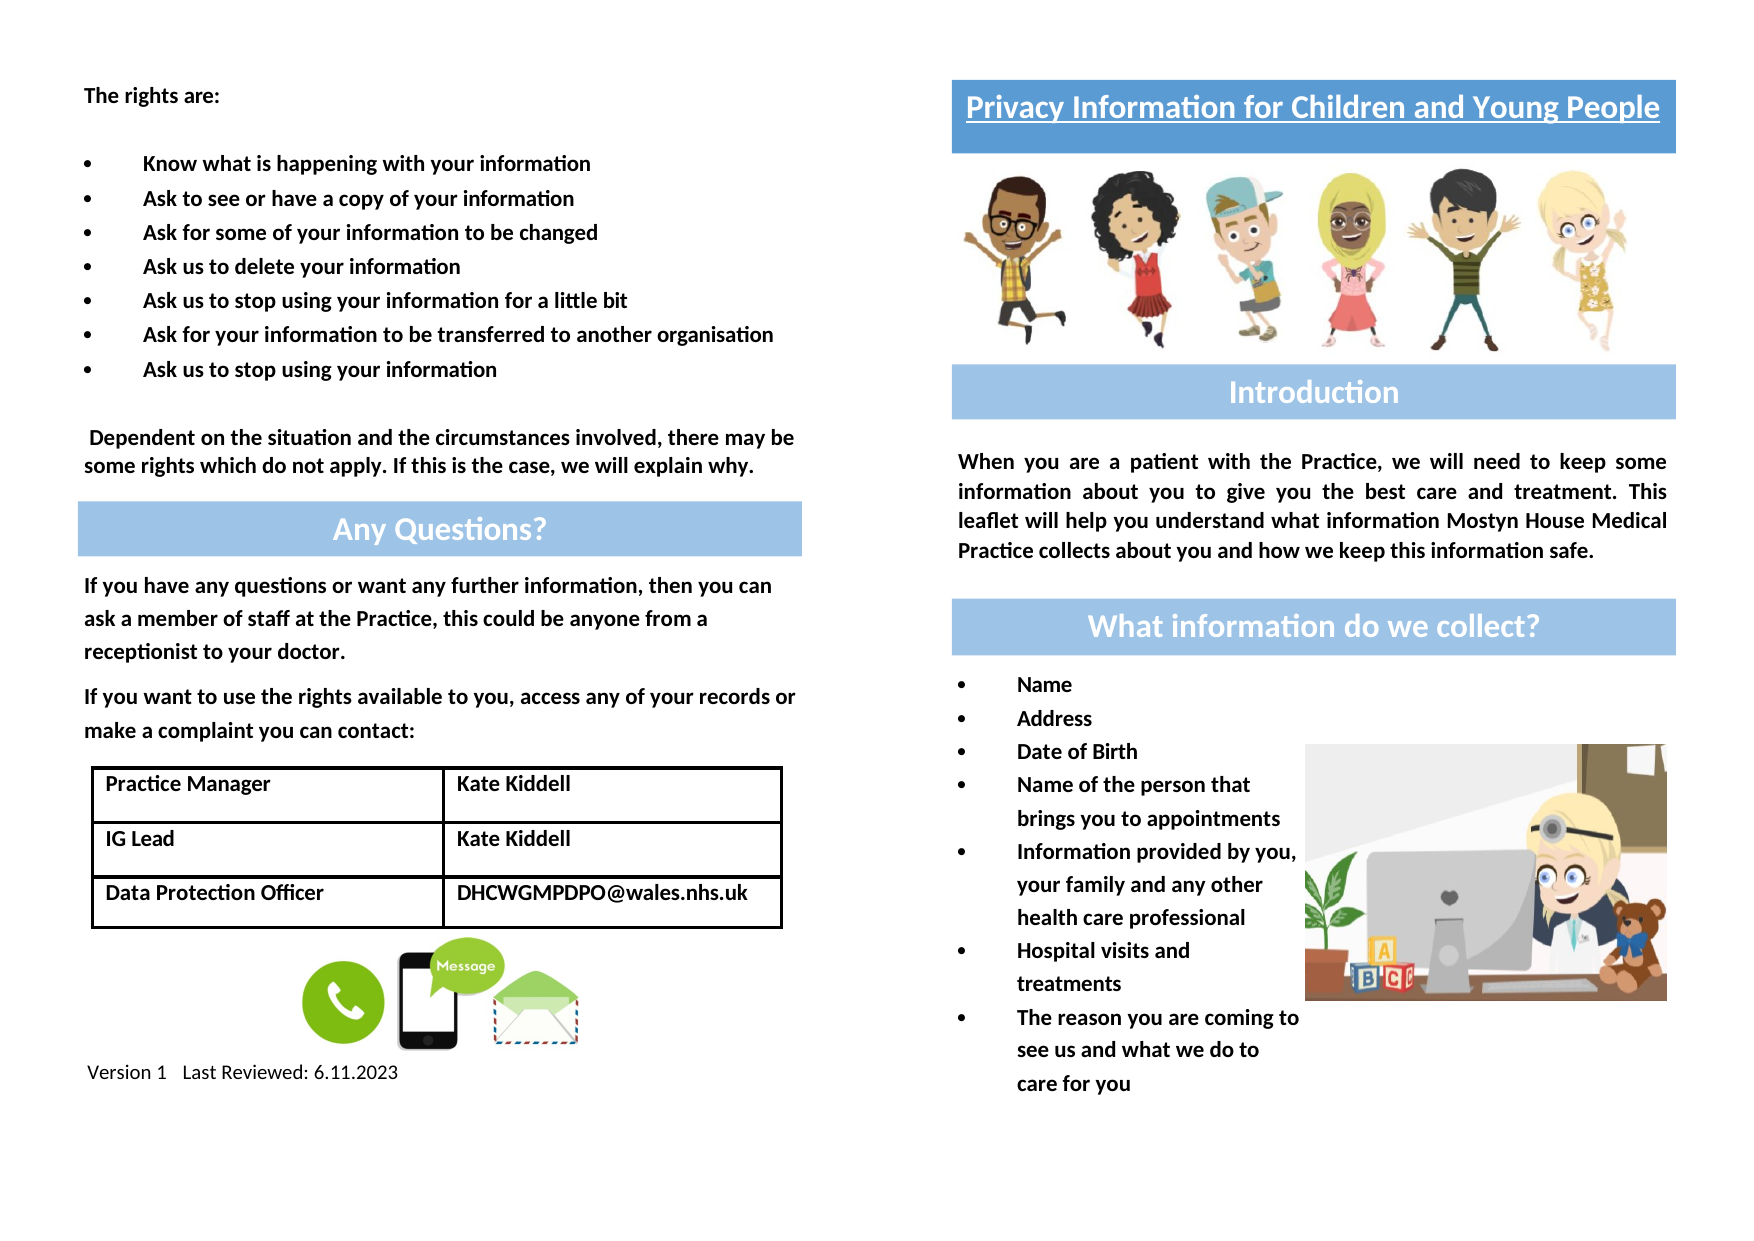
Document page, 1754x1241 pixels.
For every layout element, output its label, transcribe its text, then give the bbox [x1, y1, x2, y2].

text Dependent on the situation and the circumstances involved, there may be some rights which do not apply. If this is the case, we will explain why. [84, 423, 796, 479]
text The rights are: [84, 81, 951, 109]
list Ask for some of your information to be changed [84, 218, 804, 246]
list Know what is happening with your information [84, 149, 804, 177]
table_header Practice Manager [94, 770, 442, 821]
list Ask us to stop using your information for a little bit [84, 286, 804, 314]
text Version 1 Last Reviewed: 6.11.2023 [87, 1059, 804, 1084]
text If you want to use the rights available to you, access any of your records or make a complaint you can contact: [84, 682, 796, 744]
list Name [958, 611, 1687, 698]
table_cell Kate Kiddell [445, 824, 780, 875]
list Ask for your information to be transferred to another organisation [84, 321, 804, 348]
list Name of the person that brings you to appointments [958, 770, 1281, 832]
list Address [958, 704, 1687, 732]
picture [301, 937, 579, 1051]
table_cell DHCWGMPDPO@wales.nhs.uk [445, 879, 780, 926]
table_cell IG Lead [94, 824, 442, 875]
picture [1305, 744, 1667, 1001]
list Ask us to stop using your information [84, 355, 804, 383]
table_cell Data Protection Officer [94, 879, 442, 926]
list Ask to see or have a copy of your information [84, 184, 804, 212]
picture [958, 163, 1628, 356]
list Hospital visits and treatments [958, 937, 1191, 998]
table_header Kate Kiddell [445, 770, 780, 821]
list Ask us to delete your information [84, 252, 804, 280]
text When you are a patient with the Practice, we will need to keep some information about you to give you the best care and treatment. This leaflet will help you understand what information Mostyn House Medical Practice collects about you and how we keep this information safe. [958, 447, 1668, 564]
list Information provided by you, your family and any other health care professional [958, 837, 1297, 932]
list Date of Birth [958, 737, 1687, 765]
list The reason you are coming to see us and what we do to care for you [958, 1003, 1299, 1097]
text If you have any questions or want any further information, then you can ask a member of staff at the Practice, this could be anyone from a receptionist to your doctor. [84, 557, 796, 665]
